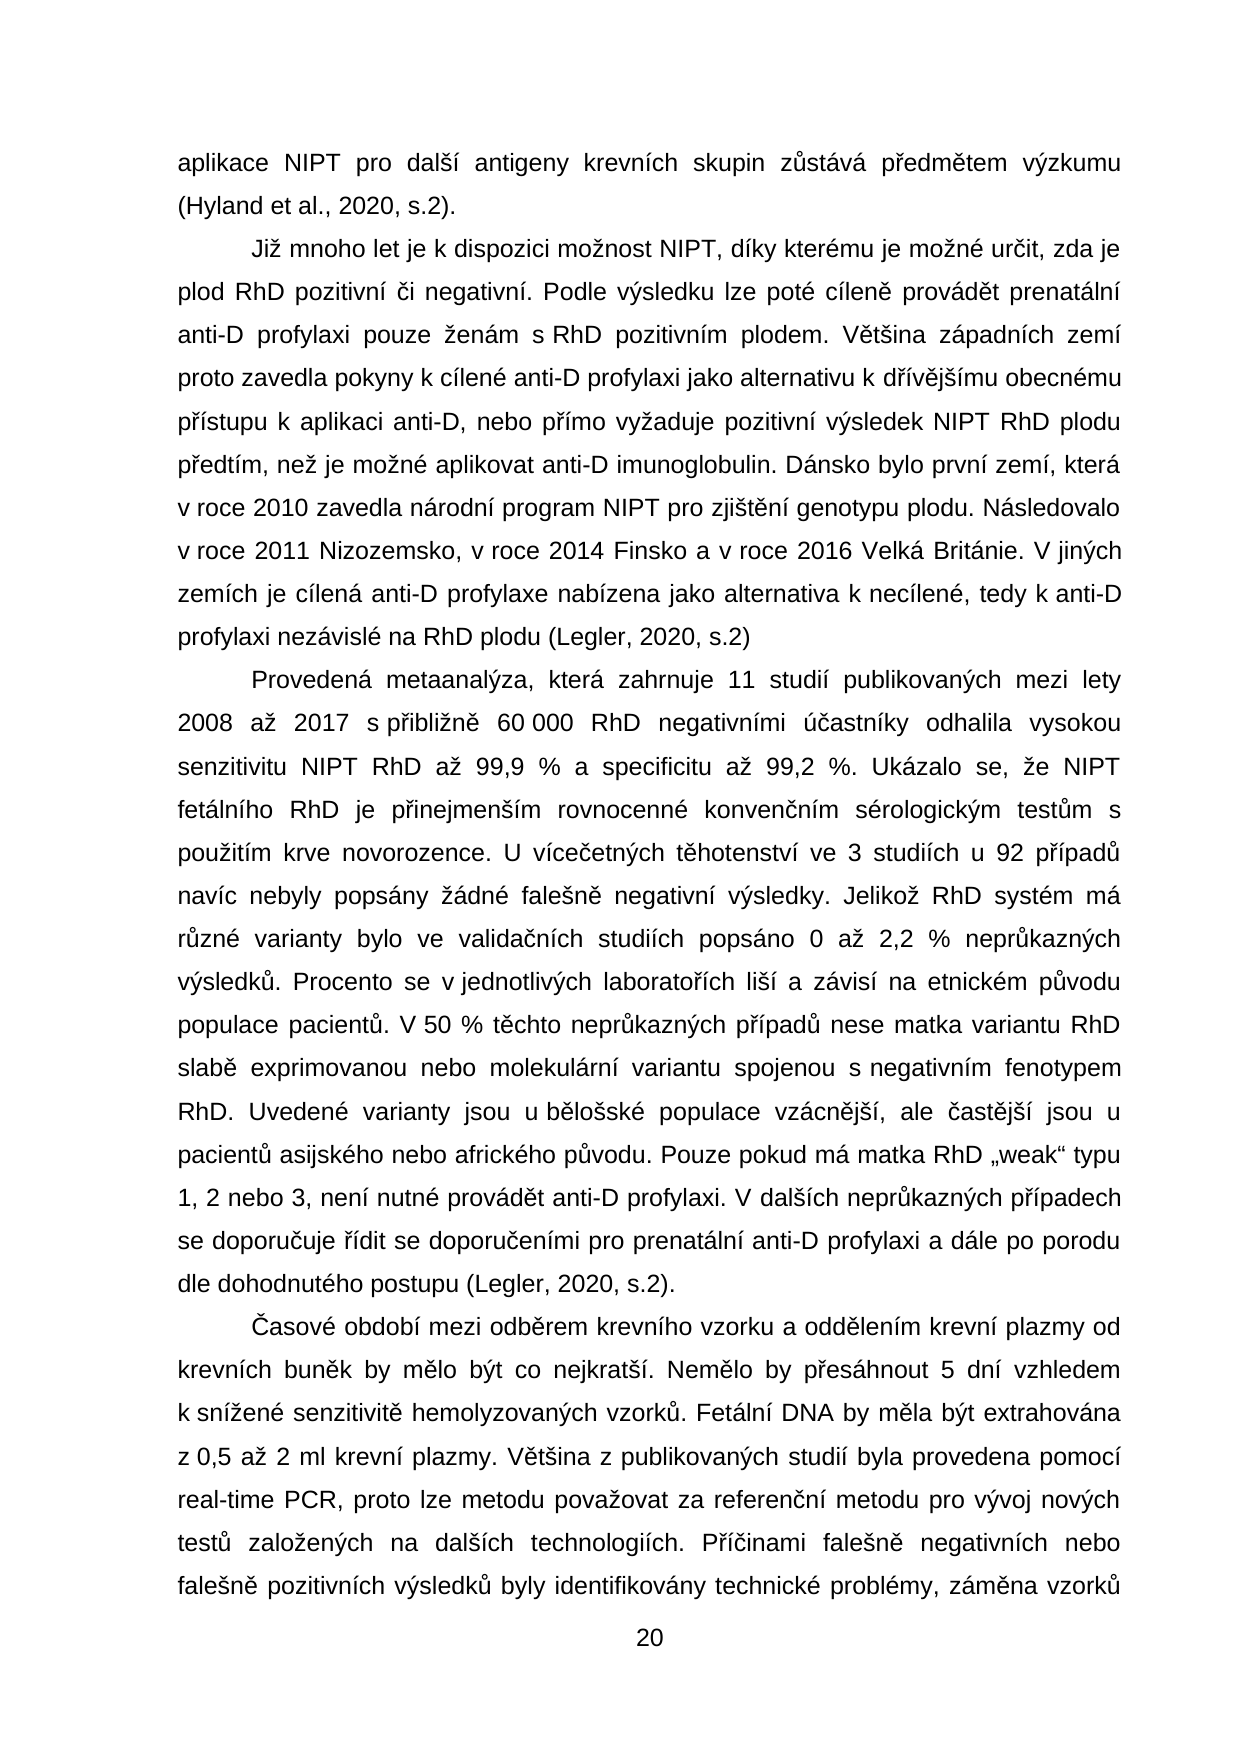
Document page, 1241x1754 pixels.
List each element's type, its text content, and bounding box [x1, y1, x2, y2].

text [177, 1312, 1122, 1599]
text Již mnoho let je k dispozici možnost NIPT, díky kterému je možné určit, zda je plod RhD pozitivní či negativní. Podle výsledku lze poté cíleně provádět prenatální anti-D profylaxi pouze ženám s RhD pozitivním plodem. Většina západních zemí proto zavedla pokyny k cílené anti-D profylaxi jako alternativu k dřívějšímu obecnému přístupu k aplikaci anti-D, nebo přímo vyžaduje pozitivní výsledek NIPT RhD plodu předtím, než je možné aplikovat anti-D imunoglobulin. Dánsko bylo první zemí, která v roce 2010 zavedla národní program NIPT pro zjištění genotypu plodu. Následovalo v roce 2011 Nizozemsko, v roce 2014 Finsko a v roce 2016 Velká Británie. V jiných zemích je cílená anti-D profylaxe nabízena jako alternativa k necílené, tedy k anti-D profylaxi nezávislé na RhD plodu (Legler, 2020, s.2) [177, 234, 1122, 651]
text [177, 148, 1122, 219]
text Provedená metaanalýza, která zahrnuje 11 studií publikovaných mezi lety 2008 až 2017 s přibližně 60 000 RhD negativními účastníky odhalila vysokou senzitivitu NIPT RhD až 99,9 % a specificitu až 99,2 %. Ukázalo se, že NIPT fetálního RhD je přinejmenším rovnocenné konvenčním sérologickým testům s použitím krve novorozence. U vícečetných těhotenství ve 3 studiích u 92 případů navíc nebyly popsány žádné falešně negativní výsledky. Jelikož RhD systém má různé varianty bylo ve validačních studiích popsáno 0 až 2,2 % neprůkazných výsledků. Procento se v jednotlivých laboratořích liší a závisí na etnickém původu populace pacientů. V 50 % těchto neprůkazných případů nese matka variantu RhD slabě exprimovanou nebo molekulární variantu spojenou s negativním fenotypem RhD. Uvedené varianty jsou u bělošské populace vzácnější, ale častější jsou u pacientů asijského nebo afrického původu. Pouze pokud má matka RhD „weak“ typu 1, 2 nebo 3, není nutné provádět anti-D profylaxi. V dalších neprůkazných případech se doporučuje řídit se doporučeními pro prenatální anti-D profylaxi a dále po porodu dle dohodnutého postupu (Legler, 2020, s.2). [177, 665, 1122, 1298]
